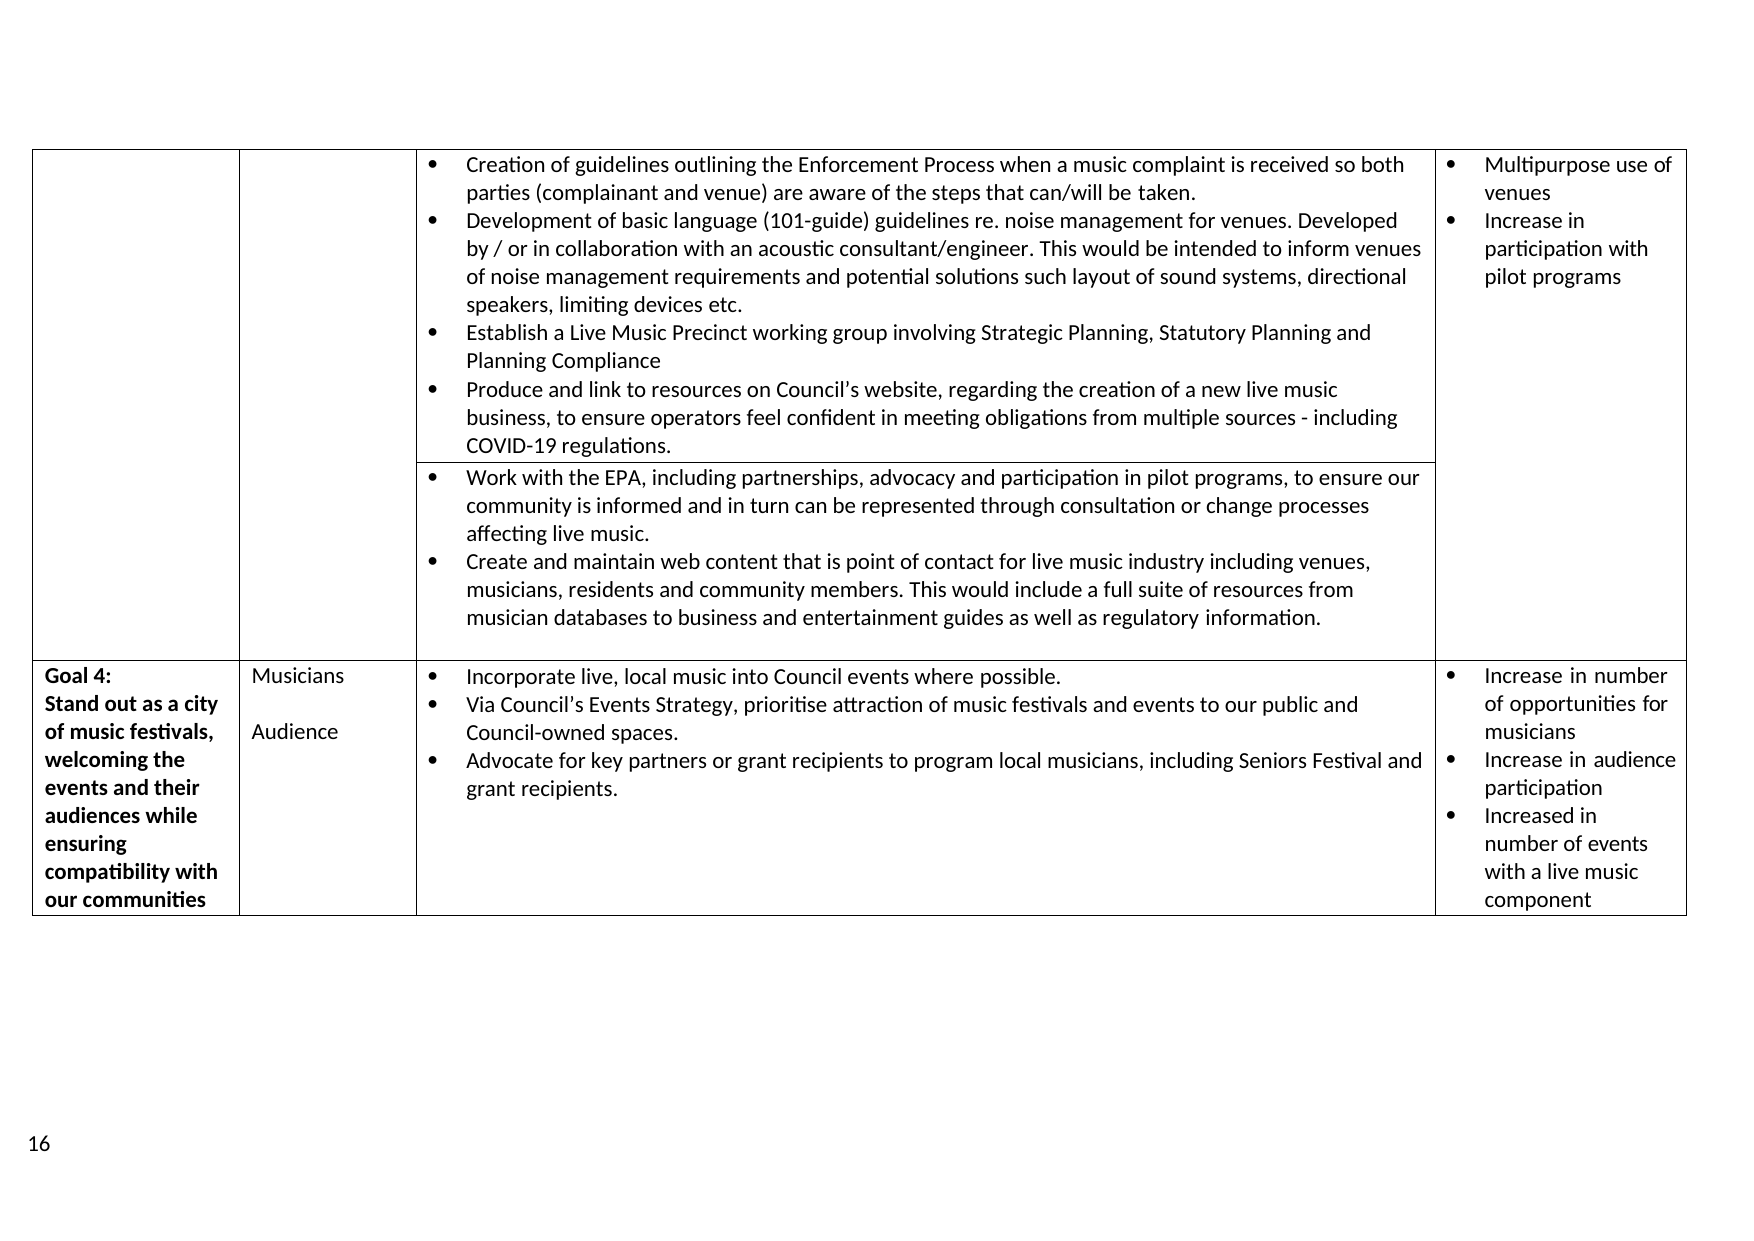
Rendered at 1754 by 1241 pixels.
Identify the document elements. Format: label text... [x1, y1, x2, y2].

table_cell Musicians Audience [240, 661, 416, 915]
table_cell Work with the EPA, including partnerships, advocacy and participation in pilot programs, to ensure our community is informed and in turn can be represented through consultation or change processes affecting live music. Create and maintain web content that is point of contact for live music industry including venues, musicians, residents and community members. This would include a full suite of resources from musician databases to business and entertainment guides as well as regulatory information. [417, 463, 1435, 660]
table_header [33, 150, 239, 660]
table_header [240, 150, 416, 660]
table_cell Increase in number of opportunities for musicians Increase in audience participation Increased in number of events with a live music component [1436, 661, 1686, 915]
table_cell Incorporate live, local music into Council events where possible. Via Council’s Events Strategy, prioritise attraction of music festivals and events to our public and Council-owned spaces. Advocate for key partners or grant recipients to program local musicians, including Seniors Festival and grant recipients. [417, 661, 1435, 915]
table_cell Goal 4: Stand out as a city of music festivals, welcoming the events and their audiences while ensuring compatibility with our communities [33, 661, 239, 915]
table_header Creation of guidelines outlining the Enforcement Process when a music complaint is received so both parties (complainant and venue) are aware of the steps that can/will be taken. Development of basic language (101-guide) guidelines re. noise management for venues. Developed by / or in collaboration with an acoustic consultant/engineer. This would be intended to inform venues of noise management requirements and potential solutions such layout of sound systems, directional speakers, limiting devices etc. Establish a Live Music Precinct working group involving Strategic Planning, Statutory Planning and Planning Compliance Produce and link to resources on Council’s website, regarding the creation of a new live music business, to ensure operators feel confident in meeting obligations from multiple sources - including COVID-19 regulations. [417, 150, 1435, 462]
table_header Multipurpose use of venues Increase in participation with pilot programs [1436, 150, 1686, 660]
